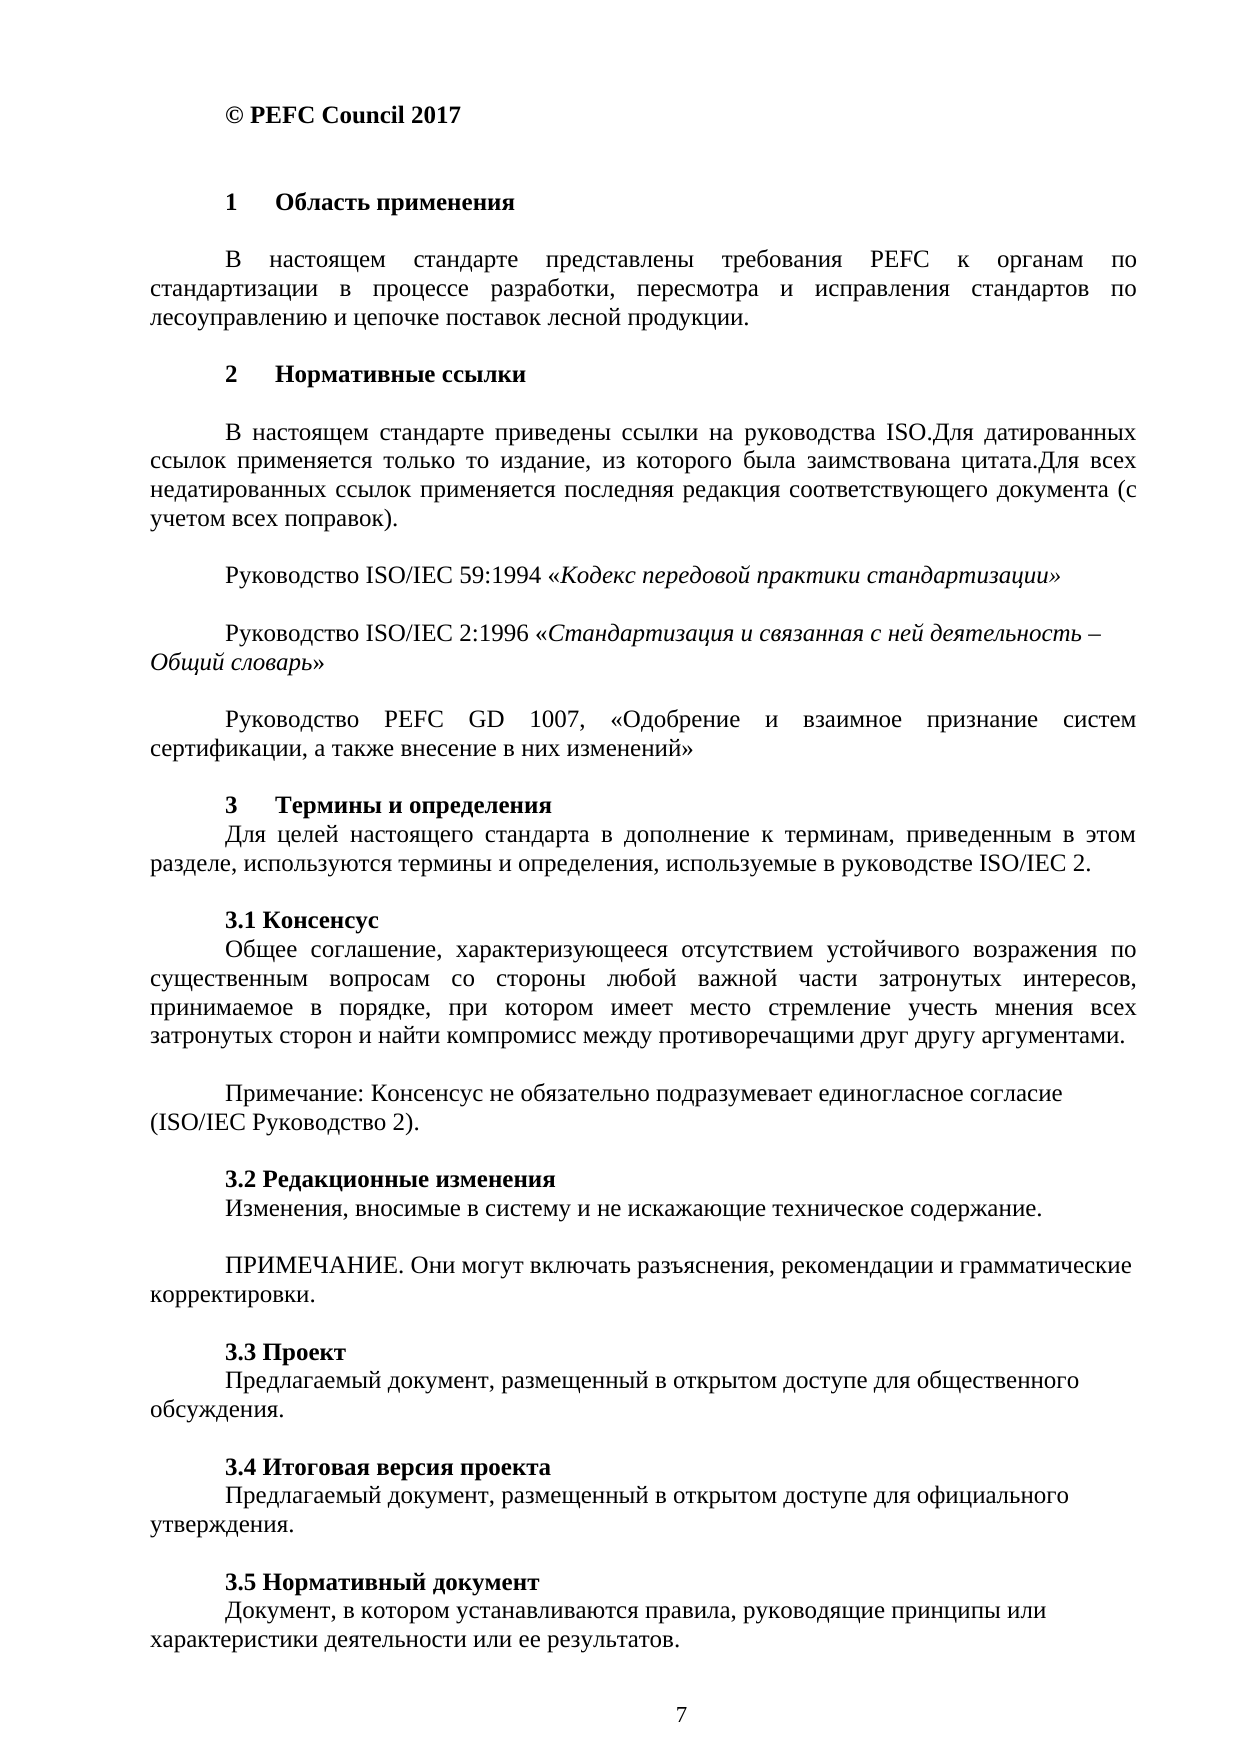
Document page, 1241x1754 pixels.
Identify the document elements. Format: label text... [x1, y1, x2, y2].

text В настоящем стандарте приведены ссылки на руководства ISO.Для датированных ссылок применяется только то издание, из которого была заимствована цитата.Для всех недатированных ссылок применяется последняя редакция соответствующего документа (с учетом всех поправок). [150, 417, 1138, 532]
text Документ, в котором устанавливаются правила, руководящие принципы или характеристики деятельности или ее результатов. [150, 1595, 1138, 1653]
text 3.3 Проект [150, 1337, 1138, 1365]
text 3.4 Итоговая версия проекта [150, 1452, 1138, 1480]
text Примечание: Консенсус не обязательно подразумевает единогласное согласие (ISO/IEC Руководство 2). [150, 1078, 1138, 1135]
text Изменения, вносимые в систему и не искажающие техническое содержание. [150, 1193, 1138, 1222]
text © PEFC Council 2017 [150, 100, 1138, 129]
text Предлагаемый документ, размещенный в открытом доступе для официального утверждения. [150, 1480, 1138, 1538]
text Руководство PEFC GD 1007, «Одобрение и взаимное признание систем сертификации, а также внесение в них изменений» [150, 704, 1138, 762]
text 3.1 Консенсус [150, 905, 1138, 934]
text Руководство ISO/IEC 2:1996 «Стандартизация и связанная с ней деятельность – Общий словарь» [150, 618, 1138, 675]
text Для целей настоящего стандарта в дополнение к терминам, приведенным в этом разделе, используются термины и определения, используемые в руководстве ISO/IEC 2. [150, 819, 1138, 877]
text 3.2 Редакционные изменения [150, 1164, 1138, 1193]
text Руководство ISO/IEC 59:1994 «Кодекс передовой практики стандартизации» [150, 560, 1138, 589]
text Общее соглашение, характеризующееся отсутствием устойчивого возражения по существенным вопросам со стороны любой важной части затронутых интересов, принимаемое в порядке, при котором имеет место стремление учесть мнения всех затронутых сторон и найти компромисс между противоречащими друг другу аргументами. [150, 934, 1138, 1049]
text 2 Нормативные ссылки [150, 359, 1138, 388]
text В настоящем стандарте представлены требования PEFC к органам по стандартизации в процессе разработки, пересмотра и исправления стандартов по лесоуправлению и цепочке поставок лесной продукции. [150, 244, 1138, 330]
text Предлагаемый документ, размещенный в открытом доступе для общественного обсуждения. [150, 1365, 1138, 1423]
text 3.5 Нормативный документ [150, 1567, 1138, 1595]
text ПРИМЕЧАНИЕ. Они могут включать разъяснения, рекомендации и грамматические корректировки. [150, 1250, 1138, 1308]
text 3 Термины и определения [150, 790, 1138, 819]
text 1 Область применения [150, 187, 1138, 215]
